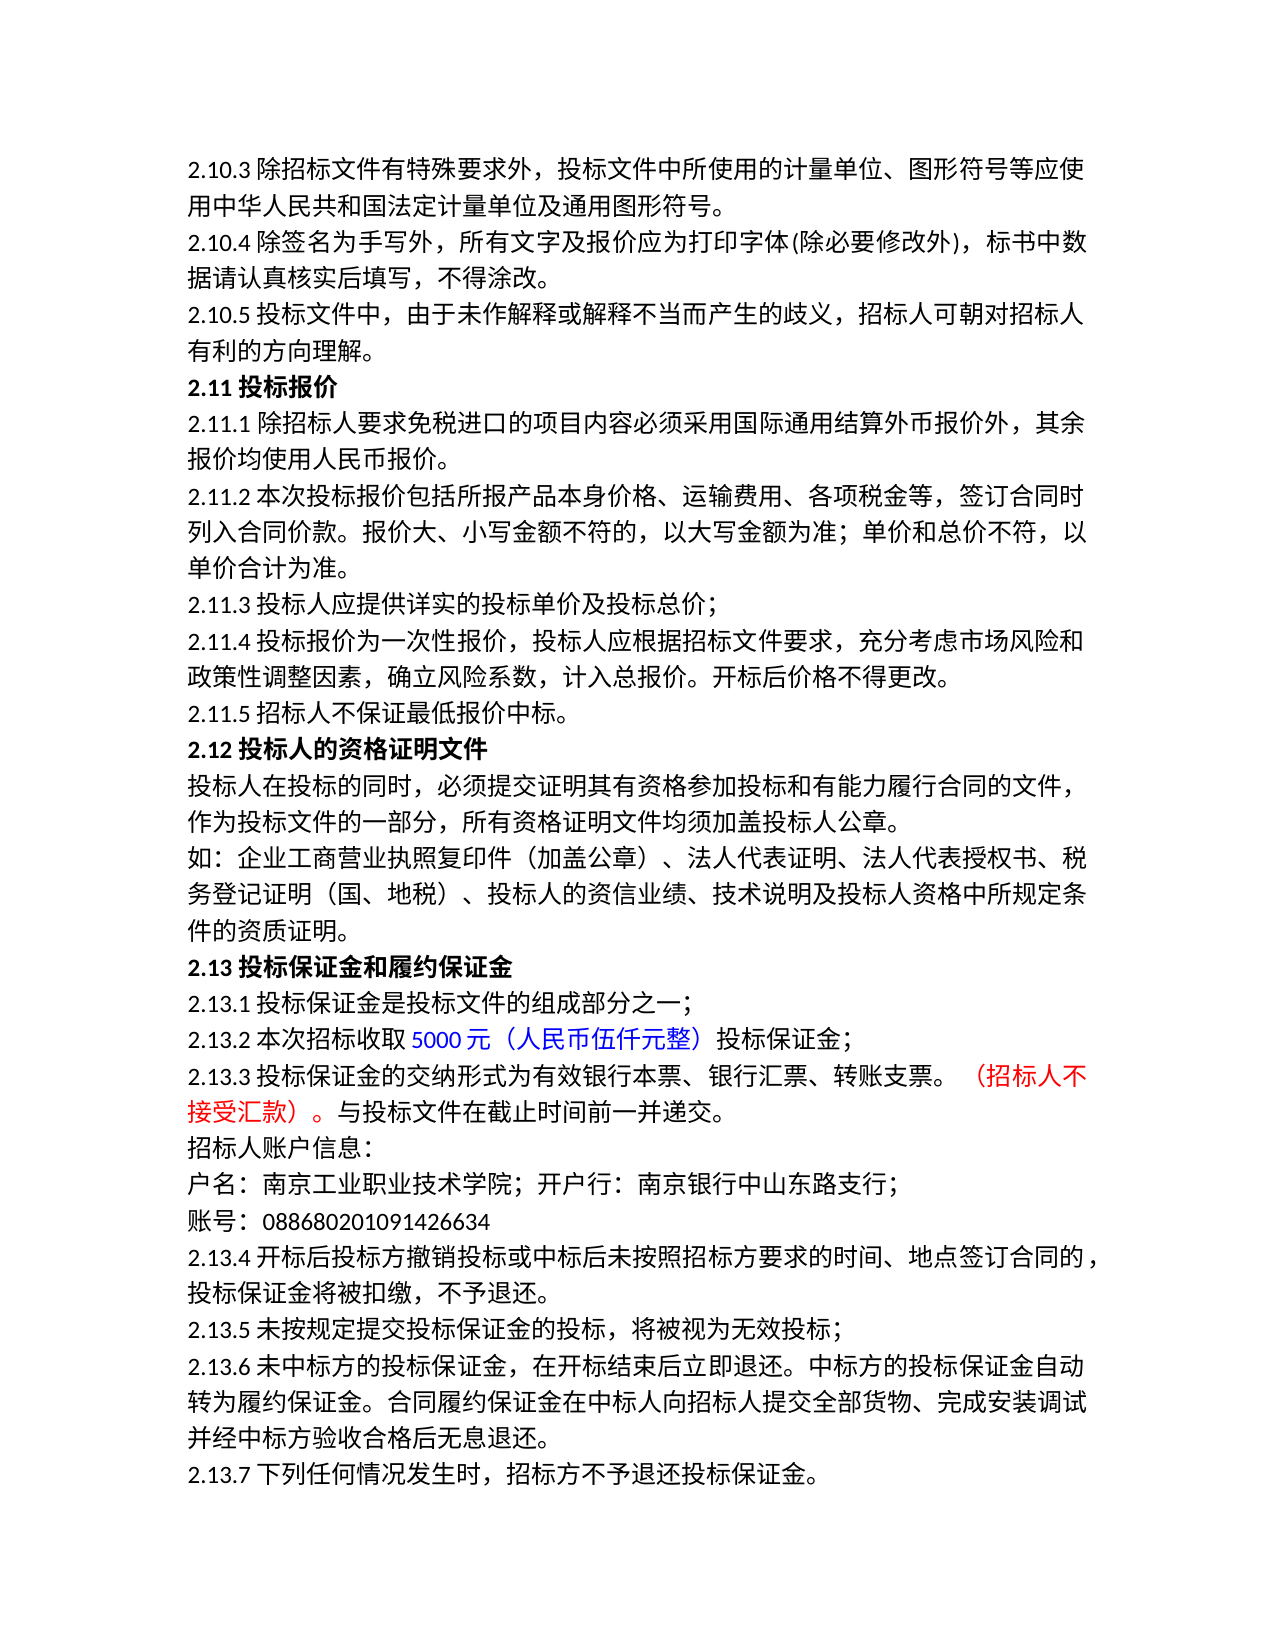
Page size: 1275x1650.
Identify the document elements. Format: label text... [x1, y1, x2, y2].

text 2.13.2本次招标收取5000元（人民币伍仟元整）投标保证金； [187, 1020, 1087, 1056]
text 2.13.7下列任何情况发生时，招标方不予退还投标保证金。 [187, 1455, 1087, 1491]
text 2.11 投标报价 [187, 367, 1087, 404]
text 2.13 投标保证金和履约保证金 [187, 947, 1087, 984]
text 2.11.4投标报价为一次性报价，投标人应根据招标文件要求，充分考虑市场风险和政策性调整因素，确立风险系数，计入总报价。开标后价格不得更改。 [187, 621, 1087, 694]
text 2.13.5未按规定提交投标保证金的投标，将被视为无效投标； [187, 1310, 1087, 1346]
text 户名：南京工业职业技术学院；开户行：南京银行中山东路支行； [187, 1165, 1087, 1201]
text 招标人账户信息： [187, 1129, 1087, 1165]
text 2.11.2本次投标报价包括所报产品本身价格、运输费用、各项税金等，签订合同时列入合同价款。报价大、小写金额不符的，以大写金额为准；单价和总价不符，以单价合计为准。 [187, 476, 1087, 585]
text 2.13.3投标保证金的交纳形式为有效银行本票、银行汇票、转账支票。（招标人不接受汇款）。与投标文件在截止时间前一并递交。 [187, 1056, 1087, 1129]
text 2.10.4除签名为手写外，所有文字及报价应为打印字体(除必要修改外)，标书中数据请认真核实后填写，不得涂改。 [187, 222, 1087, 295]
text 2.11.1 除招标人要求免税进口的项目内容必须采用国际通用结算外币报价外，其余报价均使用人民币报价。 [187, 404, 1087, 476]
text 账号：088680201091426634 [187, 1201, 1087, 1237]
text 2.11.3投标人应提供详实的投标单价及投标总价； [187, 585, 1087, 621]
text 投标人在投标的同时，必须提交证明其有资格参加投标和有能力履行合同的文件，作为投标文件的一部分，所有资格证明文件均须加盖投标人公章。 [187, 766, 1087, 839]
text 2.13.4开标后投标方撤销投标或中标后未按照招标方要求的时间、地点签订合同的，投标保证金将被扣缴，不予退还。 [187, 1237, 1087, 1310]
text 2.13.6未中标方的投标保证金，在开标结束后立即退还。中标方的投标保证金自动转为履约保证金。合同履约保证金在中标人向招标人提交全部货物、完成安装调试并经中标方验收合格后无息退还。 [187, 1346, 1087, 1455]
text 2.12 投标人的资格证明文件 [187, 730, 1087, 766]
text 2.11.5招标人不保证最低报价中标。 [187, 694, 1087, 730]
text 2.10.3除招标文件有特殊要求外，投标文件中所使用的计量单位、图形符号等应使用中华人民共和国法定计量单位及通用图形符号。 [187, 150, 1087, 222]
text 如：企业工商营业执照复印件（加盖公章）、法人代表证明、法人代表授权书、税务登记证明（国、地税）、投标人的资信业绩、技术说明及投标人资格中所规定条件的资质证明。 [187, 839, 1087, 947]
text 2.10.5投标文件中，由于未作解释或解释不当而产生的歧义，招标人可朝对招标人有利的方向理解。 [187, 295, 1087, 367]
text 2.13.1投标保证金是投标文件的组成部分之一； [187, 984, 1087, 1020]
